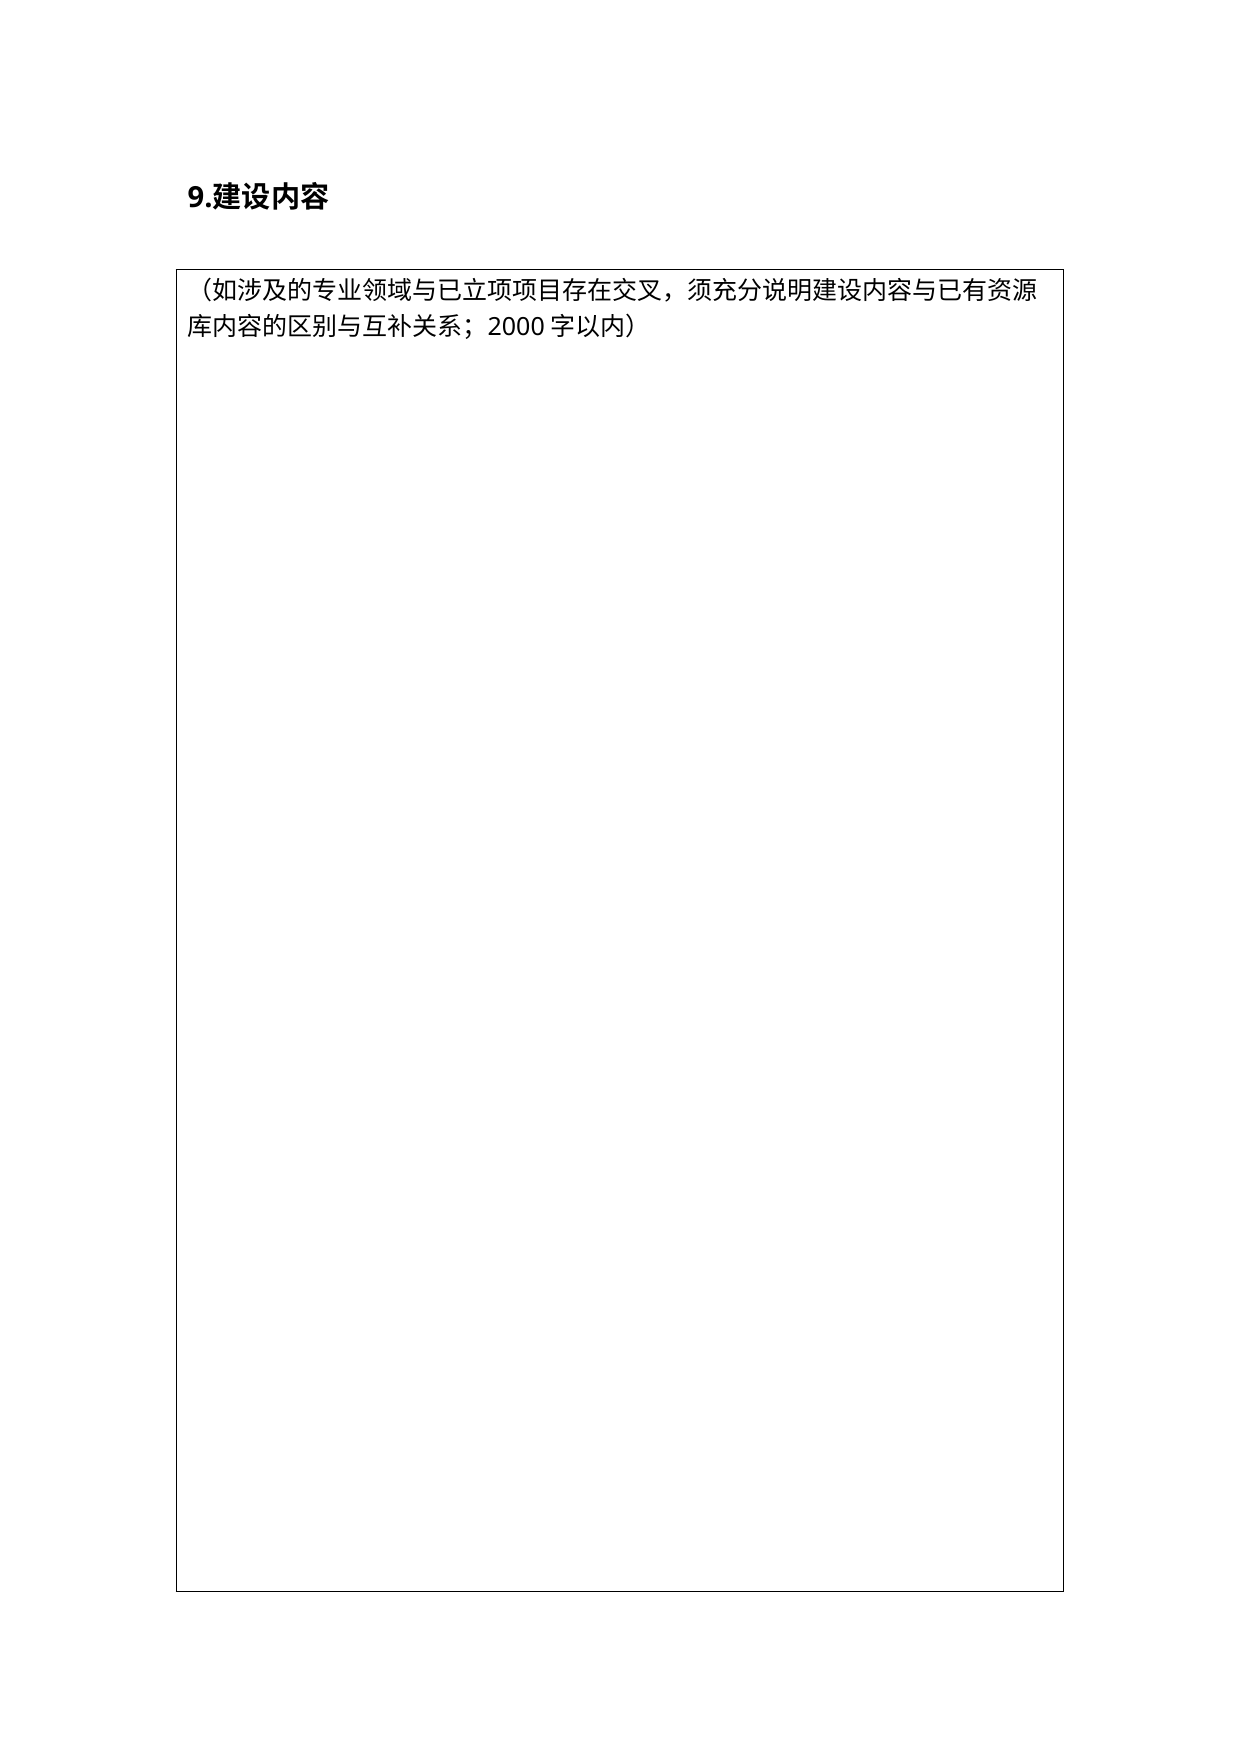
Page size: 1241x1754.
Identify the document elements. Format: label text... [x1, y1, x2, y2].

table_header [177, 270, 1063, 1591]
text 9.建设内容 [187, 162, 1128, 227]
